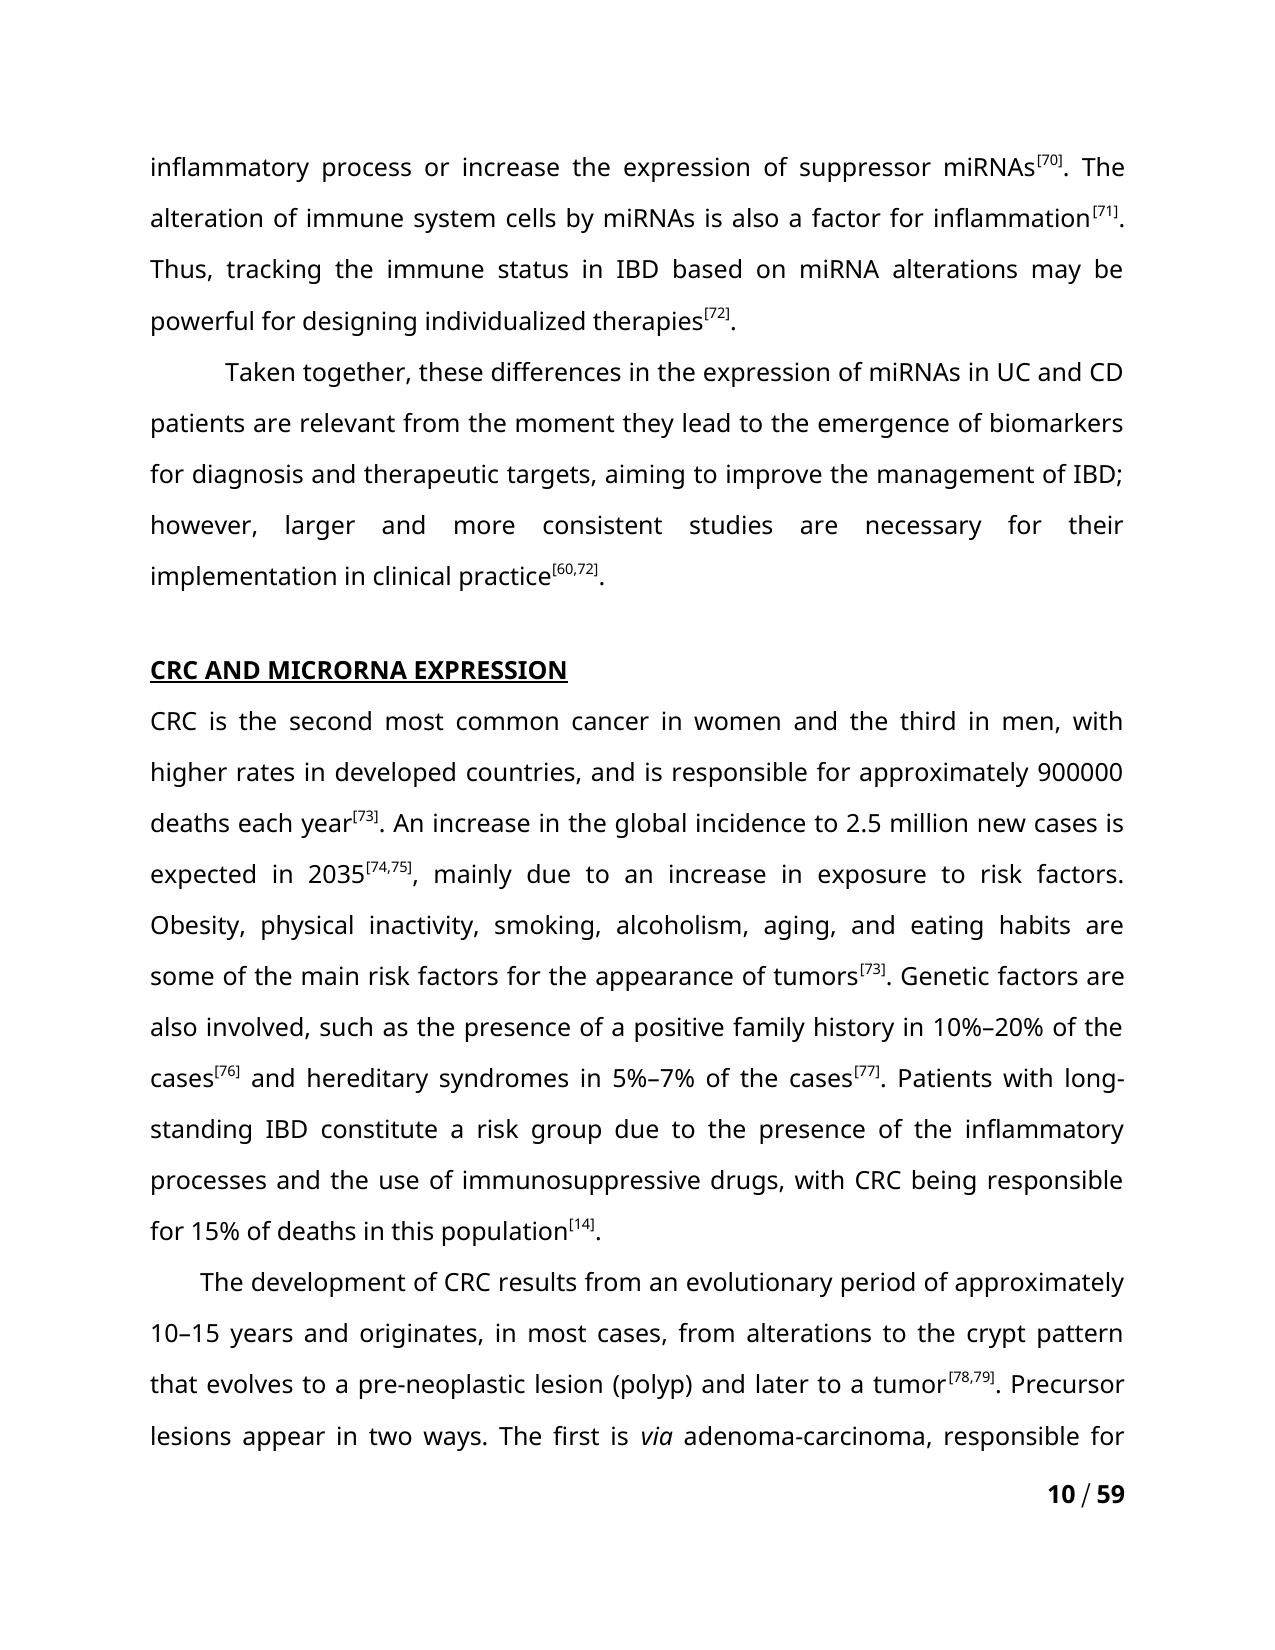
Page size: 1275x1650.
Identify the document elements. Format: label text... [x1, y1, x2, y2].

text CRC is the second most common cancer in women and the third in men, with higher rates in developed countries, and is responsible for approximately 900000 deaths each year[73]. An increase in the global incidence to 2.5 million new cases is expected in 2035[74,75], mainly due to an increase in exposure to risk factors. Obesity, physical inactivity, smoking, alcoholism, aging, and eating habits are some of the main risk factors for the appearance of tumors[73]. Genetic factors are also involved, such as the presence of a positive family history in 10%–20% of the cases[76] and hereditary syndromes in 5%–7% of the cases[77]. Patients with long-standing IBD constitute a risk group due to the presence of the inflammatory processes and the use of immunosuppressive drugs, with CRC being responsible for 15% of deaths in this population[14]. [150, 703, 1125, 1248]
text CRC AND MICRORNA EXPRESSION [150, 652, 1125, 687]
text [150, 150, 1125, 337]
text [150, 1265, 1125, 1452]
text Taken together, these differences in the expression of miRNAs in UC and CD patients are relevant from the moment they lead to the emergence of biomarkers for diagnosis and therapeutic targets, aiming to improve the management of IBD; however, larger and more consistent studies are necessary for their implementation in clinical practice[60,72]. [150, 354, 1125, 592]
